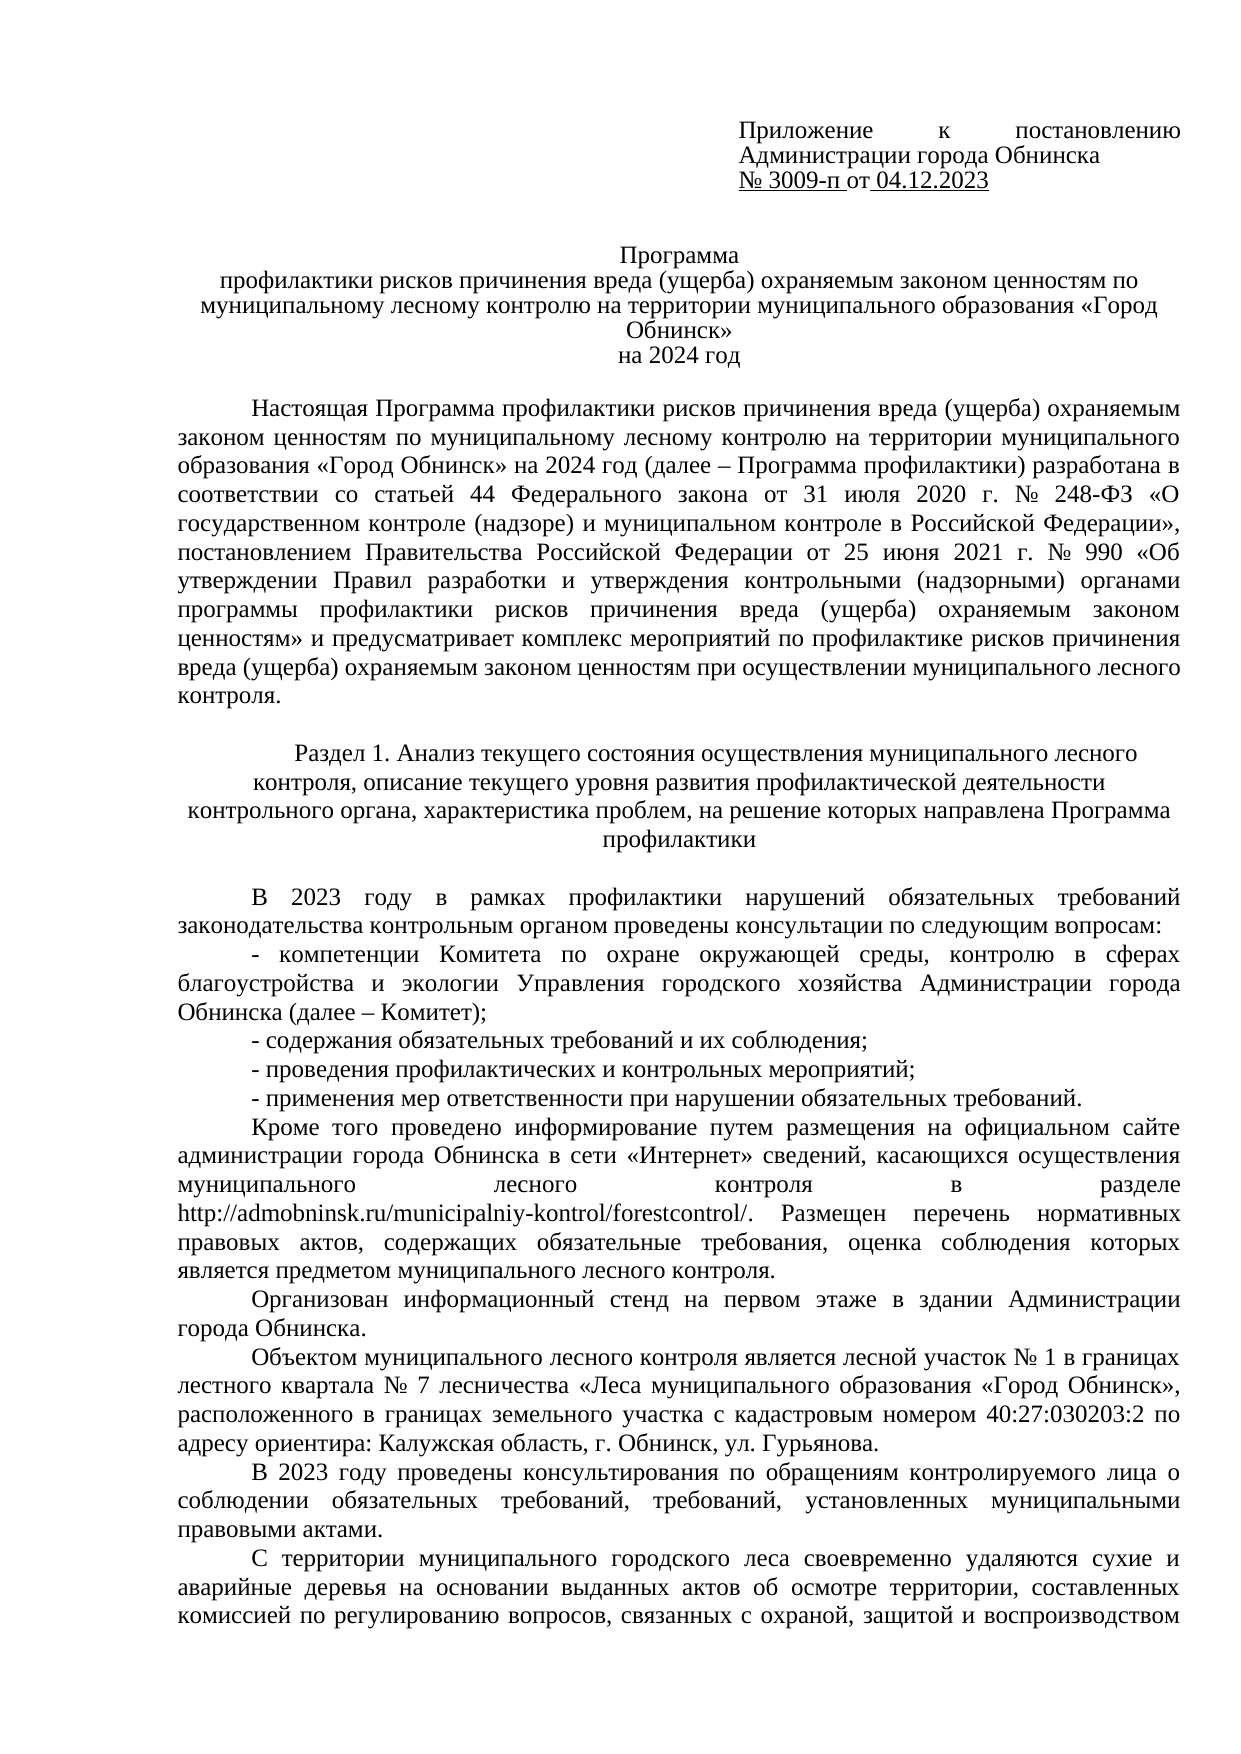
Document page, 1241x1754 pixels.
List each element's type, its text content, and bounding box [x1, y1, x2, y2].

text - применения мер ответственности при нарушении обязательных требований. [177, 1083, 1181, 1112]
text - компетенции Комитета по охране окружающей среды, контролю в сферах благоустройства и экологии Управления городского хозяйства Администрации города Обнинска (далее – Комитет); [177, 939, 1181, 1026]
text В 2023 году проведены консультирования по обращениям контролируемого лица о соблюдении обязательных требований, требований, установленных муниципальными правовыми актами. [177, 1457, 1181, 1543]
text Объектом муниципального лесного контроля является лесной участок № 1 в границах лестного квартала № 7 лесничества «Леса муниципального образования «Город Обнинск», расположенного в границах земельного участка с кадастровым номером 40:27:030203:2 по адресу ориентира: Калужская область, г. Обнинск, ул. Гурьянова. [177, 1342, 1181, 1457]
text профилактики рисков причинения вреда (ущерба) охраняемым законом ценностям по муниципальному лесному контролю на территории муниципального образования «Город Обнинск» [177, 268, 1181, 343]
text Программа [177, 243, 1181, 268]
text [177, 1543, 1181, 1629]
text Раздел 1. Анализ текущего состояния осуществления муниципального лесного контроля, описание текущего уровня развития профилактической деятельности контрольного органа, характеристика проблем, на решение которых направлена Программа профилактики [177, 738, 1181, 853]
text Приложение к постановлению Администрации города Обнинска [738, 118, 1181, 168]
text Настоящая Программа профилактики рисков причинения вреда (ущерба) охраняемым законом ценностям по муниципальному лесному контролю на территории муниципального образования «Город Обнинск» на 2024 год (далее – Программа профилактики) разработана в соответствии со статьей 44 Федерального закона от 31 июля 2020 г. № 248-ФЗ «О государственном контроле (надзоре) и муниципальном контроле в Российской Федерации», постановлением Правительства Российской Федерации от 25 июня 2021 г. № 990 «Об утверждении Правил разработки и утверждения контрольными (надзорными) органами программы профилактики рисков причинения вреда (ущерба) охраняемым законом ценностям» и предусматривает комплекс мероприятий по профилактике рисков причинения вреда (ущерба) охраняемым законом ценностям при осуществлении муниципального лесного контроля. [177, 393, 1181, 709]
text - содержания обязательных требований и их соблюдения; [177, 1026, 1181, 1054]
text Кроме того проведено информирование путем размещения на официальном сайте администрации города Обнинска в сети «Интернет» сведений, касающихся осуществления муниципального лесного контроля в разделе http://admobninsk.ru/municipalniy-kontrol/forestcontrol/. Размещен перечень нормативных правовых актов, содержащих обязательные требования, оценка соблюдения которых является предметом муниципального лесного контроля. [177, 1112, 1181, 1284]
text № 3009-п от 04.12.2023 [738, 168, 1181, 193]
text В 2023 году в рамках профилактики нарушений обязательных требований законодательства контрольным органом проведены консультации по следующим вопросам: [177, 882, 1181, 939]
text - проведения профилактических и контрольных мероприятий; [177, 1054, 1181, 1083]
text Организован информационный стенд на первом этаже в здании Администрации города Обнинска. [177, 1284, 1181, 1342]
text на 2024 год [177, 343, 1181, 368]
